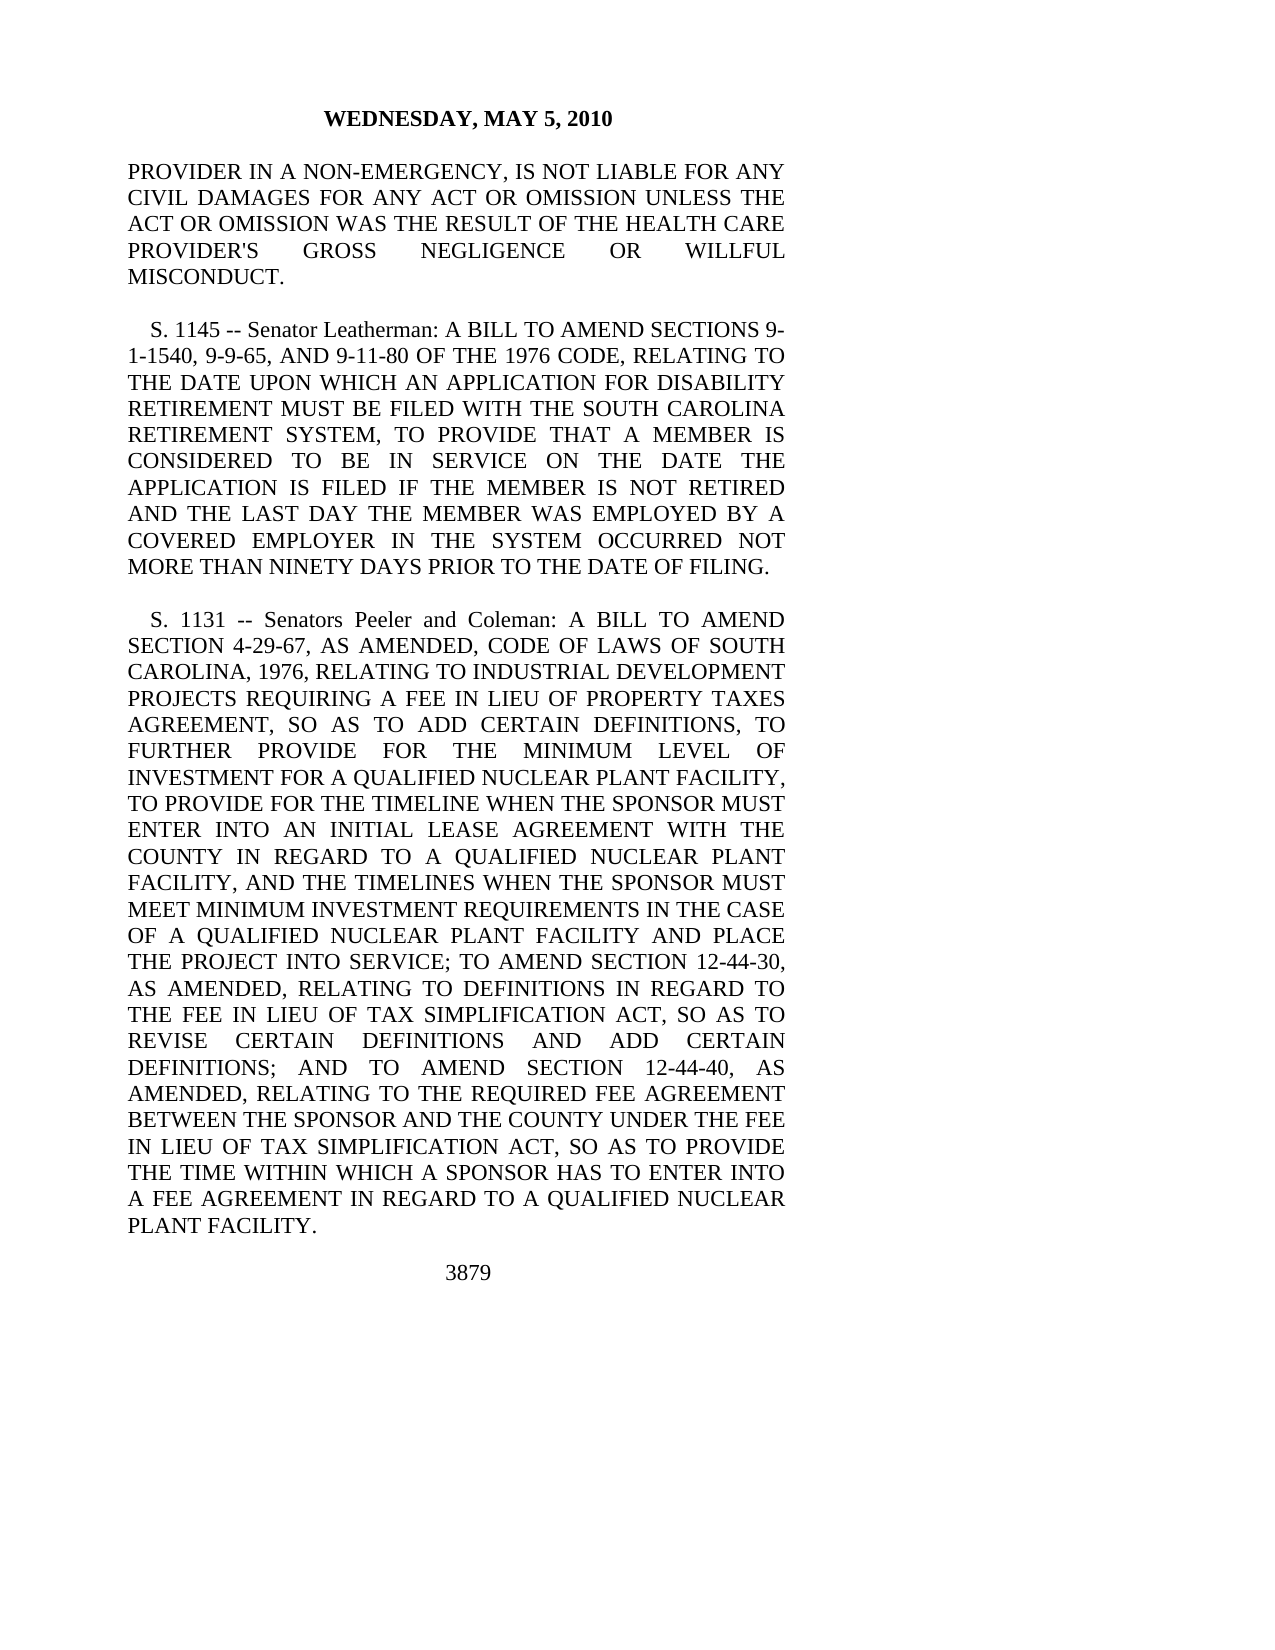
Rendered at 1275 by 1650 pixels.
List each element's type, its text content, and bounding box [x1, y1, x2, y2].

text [127, 158, 786, 289]
text S. 1145 -- Senator Leatherman: A BILL TO AMEND SECTIONS 9-1-1540, 9-9-65, AND 9-11-80 OF THE 1976 CODE, RELATING TO THE DATE UPON WHICH AN APPLICATION FOR DISABILITY RETIREMENT MUST BE FILED WITH THE SOUTH CAROLINA RETIREMENT SYSTEM, TO PROVIDE THAT A MEMBER IS CONSIDERED TO BE IN SERVICE ON THE DATE THE APPLICATION IS FILED IF THE MEMBER IS NOT RETIRED AND THE LAST DAY THE MEMBER WAS EMPLOYED BY A COVERED EMPLOYER IN THE SYSTEM OCCURRED NOT MORE THAN NINETY DAYS PRIOR TO THE DATE OF FILING. [127, 316, 786, 579]
text S. 1131 -- Senators Peeler and Coleman: A BILL TO AMEND SECTION 4-29-67, AS AMENDED, CODE OF LAWS OF SOUTH CAROLINA, 1976, RELATING TO INDUSTRIAL DEVELOPMENT PROJECTS REQUIRING A FEE IN LIEU OF PROPERTY TAXES AGREEMENT, SO AS TO ADD CERTAIN DEFINITIONS, TO FURTHER PROVIDE FOR THE MINIMUM LEVEL OF INVESTMENT FOR A QUALIFIED NUCLEAR PLANT FACILITY, TO PROVIDE FOR THE TIMELINE WHEN THE SPONSOR MUST ENTER INTO AN INITIAL LEASE AGREEMENT WITH THE COUNTY IN REGARD TO A QUALIFIED NUCLEAR PLANT FACILITY, AND THE TIMELINES WHEN THE SPONSOR MUST MEET MINIMUM INVESTMENT REQUIREMENTS IN THE CASE OF A QUALIFIED NUCLEAR PLANT FACILITY AND PLACE THE PROJECT INTO SERVICE; TO AMEND SECTION 12-44-30, AS AMENDED, RELATING TO DEFINITIONS IN REGARD TO THE FEE IN LIEU OF TAX SIMPLIFICATION ACT, SO AS TO REVISE CERTAIN DEFINITIONS AND ADD CERTAIN DEFINITIONS; AND TO AMEND SECTION 12-44-40, AS AMENDED, RELATING TO THE REQUIRED FEE AGREEMENT BETWEEN THE SPONSOR AND THE COUNTY UNDER THE FEE IN LIEU OF TAX SIMPLIFICATION ACT, SO AS TO PROVIDE THE TIME WITHIN WHICH A SPONSOR HAS TO ENTER INTO A FEE AGREEMENT IN REGARD TO A QUALIFIED NUCLEAR PLANT FACILITY. [127, 606, 786, 1238]
